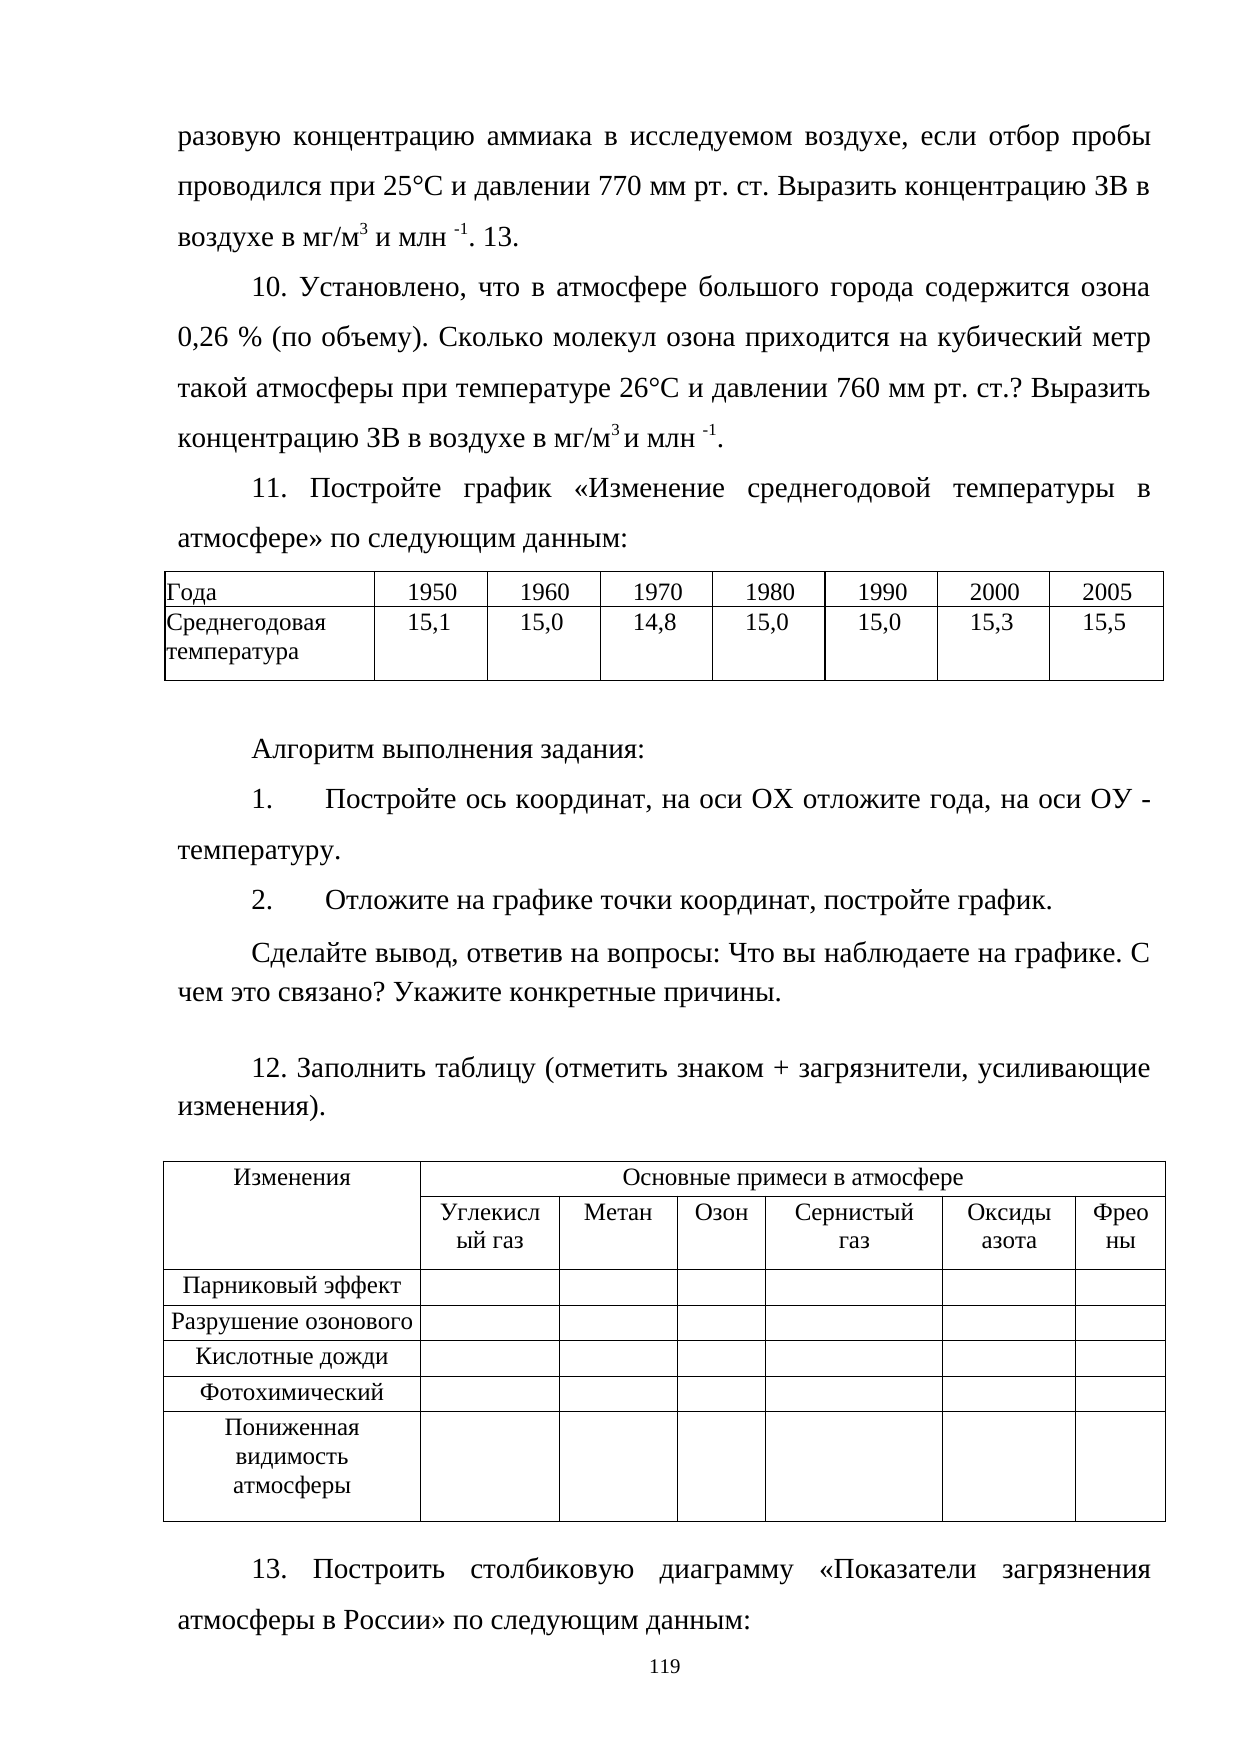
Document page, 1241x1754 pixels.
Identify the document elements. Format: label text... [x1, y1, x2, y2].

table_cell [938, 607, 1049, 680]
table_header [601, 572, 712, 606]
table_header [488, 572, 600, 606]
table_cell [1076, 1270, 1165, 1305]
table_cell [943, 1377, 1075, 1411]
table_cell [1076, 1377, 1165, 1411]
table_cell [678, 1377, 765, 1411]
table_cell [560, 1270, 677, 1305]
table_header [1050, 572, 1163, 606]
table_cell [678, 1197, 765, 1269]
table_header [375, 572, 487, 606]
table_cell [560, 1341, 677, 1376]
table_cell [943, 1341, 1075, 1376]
list 10. Установлено, что в атмосфере большого города содержится озона 0,26 % (по объему). Сколько молекул озона приходится на кубический метр такой атмосферы при температуре 26°С и давлении 760 мм рт. ст.? Выразить концентрацию ЗВ в воздухе в мг/м3 и млн -1. [177, 269, 1152, 453]
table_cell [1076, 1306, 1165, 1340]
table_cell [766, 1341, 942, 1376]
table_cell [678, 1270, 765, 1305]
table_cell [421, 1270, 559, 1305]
text Сделайте вывод, ответив на вопросы: Что вы наблюдаете на графике. С чем это связано? Укажите конкретные причины. [177, 932, 1152, 1008]
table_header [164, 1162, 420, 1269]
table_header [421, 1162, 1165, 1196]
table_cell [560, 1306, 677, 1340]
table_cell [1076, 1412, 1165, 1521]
text Алгоритм выполнения задания: [177, 731, 1152, 765]
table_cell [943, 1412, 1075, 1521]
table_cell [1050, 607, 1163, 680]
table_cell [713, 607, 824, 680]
text 12. Заполнить таблицу (отметить знаком + загрязнители, усиливающие изменения). [177, 1047, 1152, 1123]
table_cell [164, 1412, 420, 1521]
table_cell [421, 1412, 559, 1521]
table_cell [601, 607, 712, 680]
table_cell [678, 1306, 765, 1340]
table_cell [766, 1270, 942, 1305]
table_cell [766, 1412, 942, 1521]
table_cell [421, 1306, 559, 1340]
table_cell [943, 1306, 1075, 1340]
list Отложите на графике точки координат, постройте график. [177, 882, 1152, 916]
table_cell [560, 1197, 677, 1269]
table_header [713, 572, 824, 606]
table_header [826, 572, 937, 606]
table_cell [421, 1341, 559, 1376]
list Постройте ось координат, на оси ОХ отложите года, на оси ОУ - температуру. [177, 782, 1152, 865]
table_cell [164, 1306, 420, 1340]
text 11. Постройте график «Изменение среднегодовой температуры в атмосфере» по следующим данным: [177, 470, 1152, 554]
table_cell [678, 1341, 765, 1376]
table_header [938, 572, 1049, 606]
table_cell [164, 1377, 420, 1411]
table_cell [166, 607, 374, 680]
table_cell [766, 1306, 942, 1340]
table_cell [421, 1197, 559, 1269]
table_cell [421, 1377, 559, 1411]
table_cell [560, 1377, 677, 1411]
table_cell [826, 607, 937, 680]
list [177, 118, 1152, 252]
text 13. Построить столбиковую диаграмму «Показатели загрязнения атмосферы в России» по следующим данным: [177, 1552, 1152, 1636]
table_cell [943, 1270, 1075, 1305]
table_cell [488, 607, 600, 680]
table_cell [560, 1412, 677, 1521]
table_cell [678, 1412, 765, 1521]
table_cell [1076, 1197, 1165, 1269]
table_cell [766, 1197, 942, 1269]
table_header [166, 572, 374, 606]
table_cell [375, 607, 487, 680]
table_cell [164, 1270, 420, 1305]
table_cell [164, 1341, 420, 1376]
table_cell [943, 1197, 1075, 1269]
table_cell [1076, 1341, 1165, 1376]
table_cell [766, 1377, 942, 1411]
